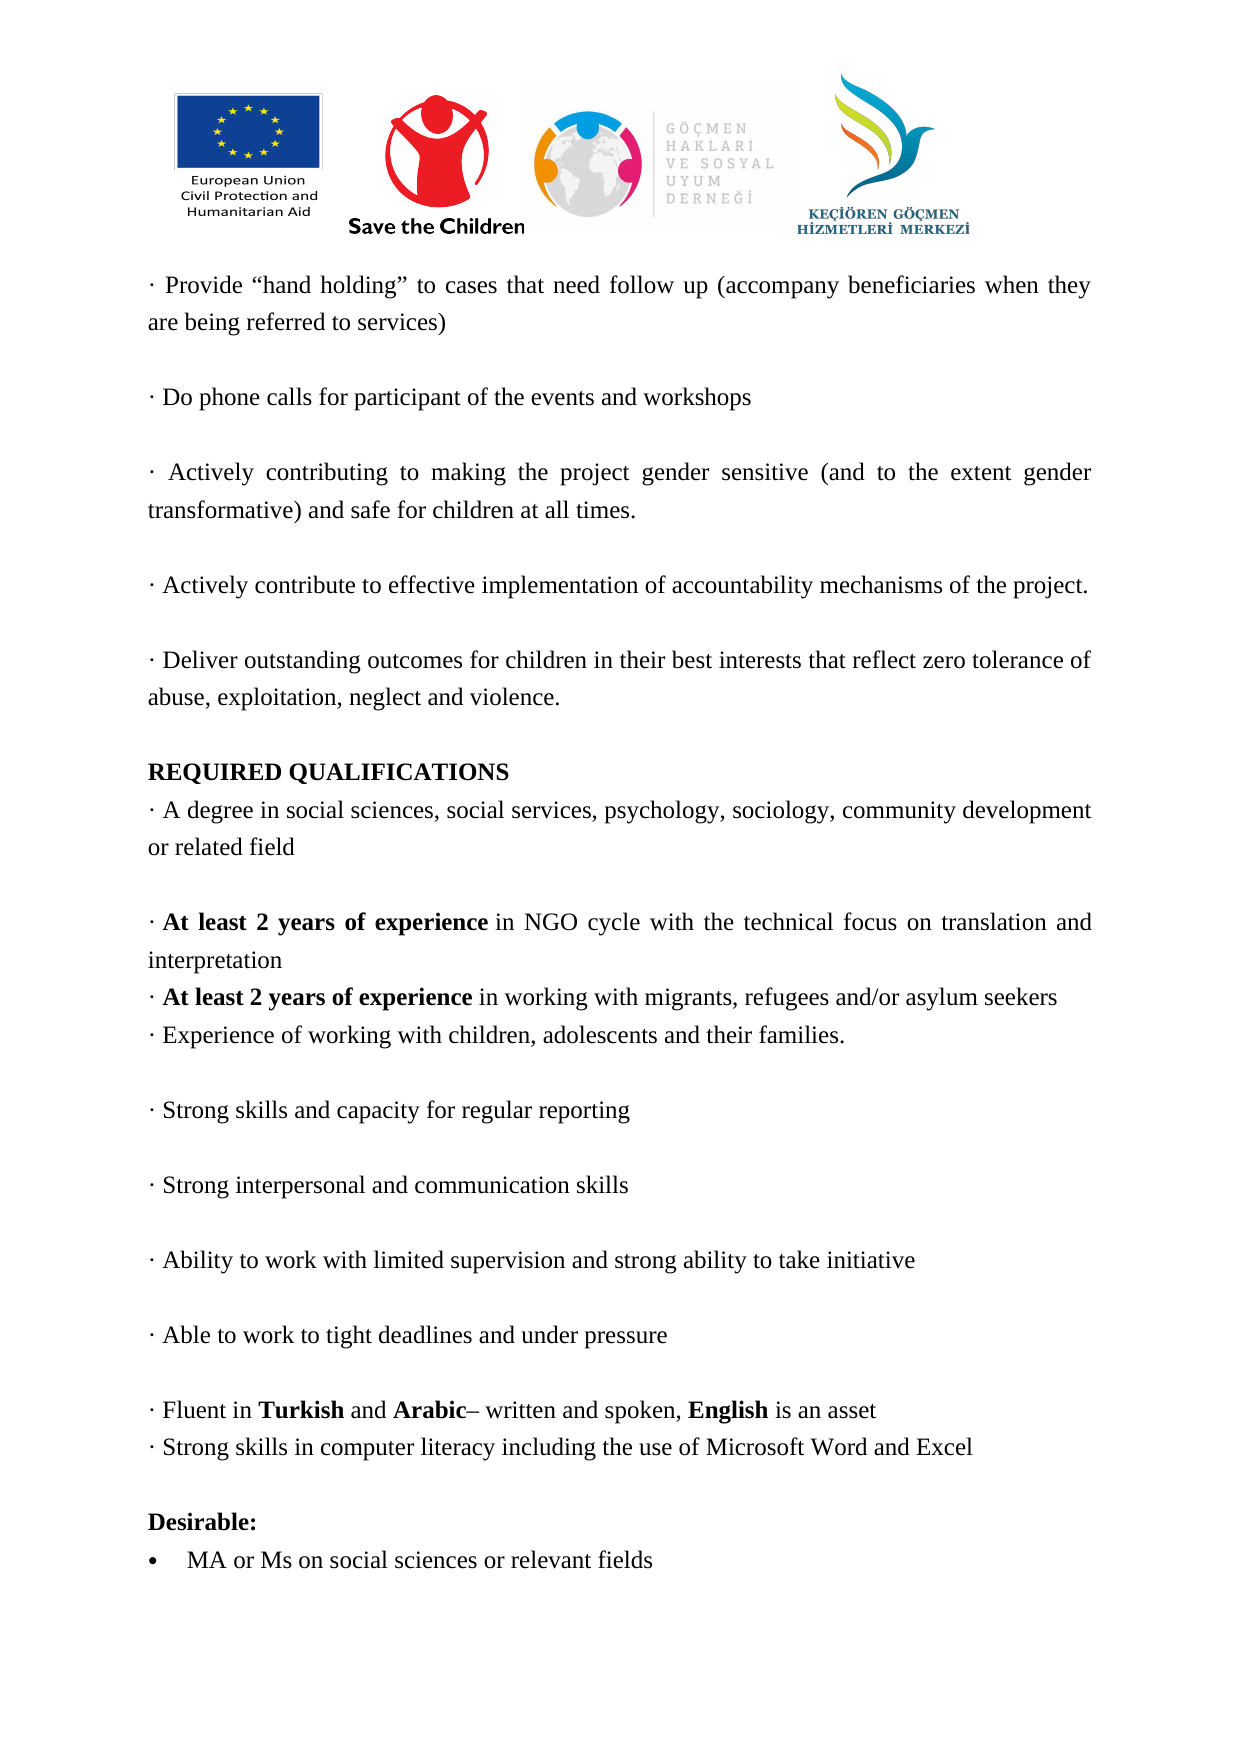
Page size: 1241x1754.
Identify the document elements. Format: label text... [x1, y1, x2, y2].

text · Able to work to tight deadlines and under pressure [148, 1311, 1093, 1349]
text REQUIRED QUALIFICATIONS [148, 749, 1093, 786]
text · Provide “hand holding” to cases that need follow up (accompany beneficiaries when they are being referred to services) [148, 261, 1093, 336]
text · Deliver outstanding outcomes for children in their best interests that reflect zero tolerance of abuse, exploitation, neglect and violence. [148, 636, 1093, 711]
text · At least 2 years of experience in NGO cycle with the technical focus on translation and interpretation [148, 899, 1093, 974]
text · At least 2 years of experience in working with migrants, refugees and/or asylum seekers [148, 974, 1093, 1011]
text Desirable: [148, 1499, 1093, 1536]
text · Do phone calls for participant of the events and workshops [148, 374, 1093, 411]
text · Strong interpersonal and communication skills [148, 1161, 1093, 1199]
text · Actively contributing to making the project gender sensitive (and to the extent gender transformative) and safe for children at all times. [148, 449, 1093, 524]
picture [147, 73, 970, 234]
text · Strong skills and capacity for regular reporting [148, 1086, 1093, 1124]
text · Fluent in Turkish and Arabic– written and spoken, English is an asset [148, 1386, 1093, 1424]
text · Ability to work with limited supervision and strong ability to take initiative [148, 1236, 1093, 1274]
list MA or Ms on social sciences or relevant fields [149, 1536, 1093, 1574]
text · A degree in social sciences, social services, psychology, sociology, community development or related field [148, 786, 1093, 861]
text · Experience of working with children, adolescents and their families. [148, 1011, 1093, 1049]
text · Strong skills in computer literacy including the use of Microsoft Word and Excel [148, 1424, 1093, 1461]
text · Actively contribute to effective implementation of accountability mechanisms of the project. [148, 561, 1093, 599]
